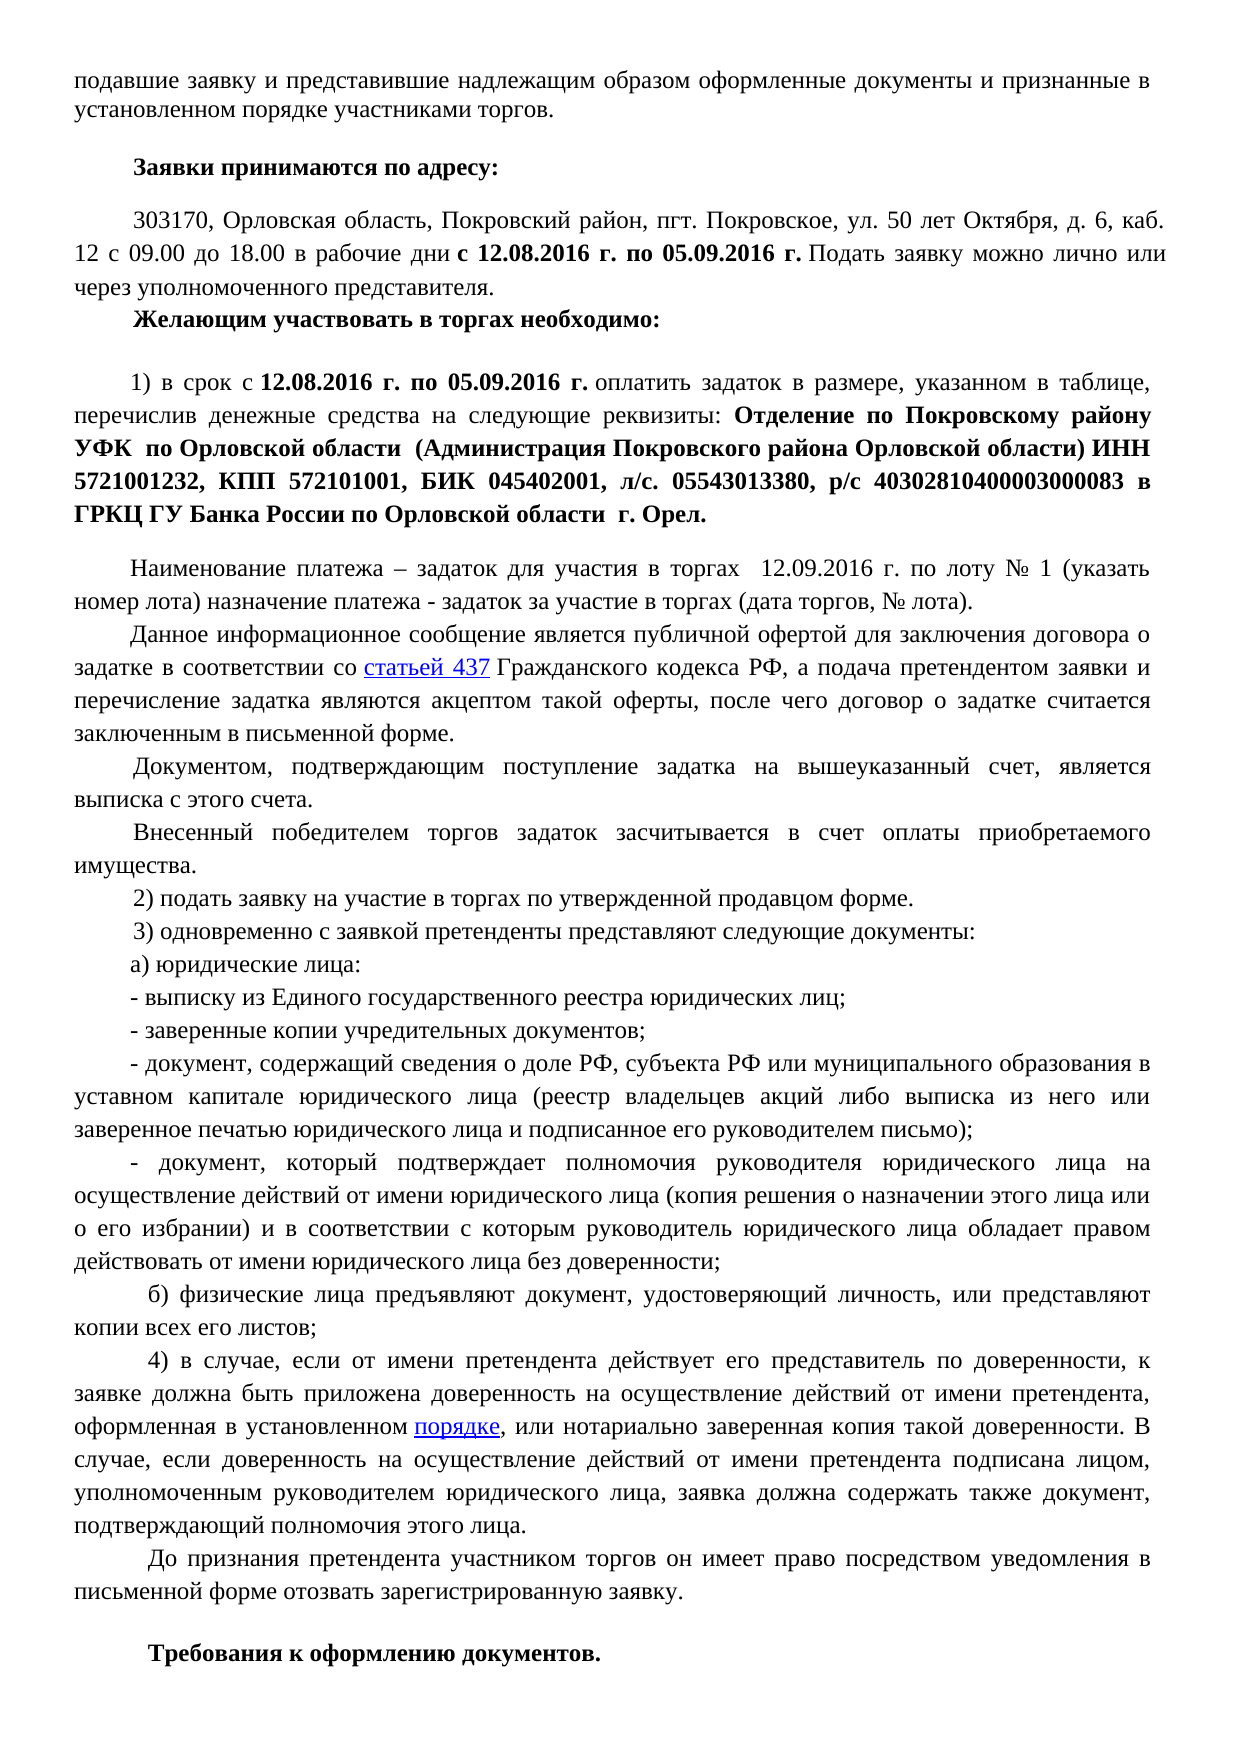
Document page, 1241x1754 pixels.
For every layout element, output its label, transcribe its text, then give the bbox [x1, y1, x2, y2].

text До признания претендента участником торгов он имеет право посредством уведомления в письменной форме отозвать зарегистрированную заявку. [74, 1543, 1152, 1605]
text Наименование платежа – задаток для участия в торгах 12.09.2016 г. по лоту № 1 (указать номер лота) назначение платежа - задаток за участие в торгах (дата торгов, № лота). [74, 553, 1152, 614]
text Документом, подтверждающим поступление задатка на вышеуказанный счет, является выписка с этого счета. [74, 751, 1152, 813]
text 2) подать заявку на участие в торгах по утвержденной продавцом форме. [74, 883, 1152, 912]
text 303170, Орловская область, Покровский район, пгт. Покровское, ул. 50 лет Октября, д. 6, каб. 12 с 09.00 до 18.00 в рабочие дни с 12.08.2016 г. по 05.09.2016 г. Подать заявку можно лично или через уполномоченного представителя. [74, 206, 1166, 300]
text Желающим участвовать в торгах необходимо: [74, 304, 1131, 333]
text 1) в срок с 12.08.2016 г. по 05.09.2016 г. оплатить задаток в размере, указанном в таблице, перечислив денежные средства на следующие реквизиты: Отделение по Покровскому району УФК по Орловской области (Администрация Покровского района Орловской области) ИНН 5721001232, КПП 572101001, БИК 045402001, л/с. 05543013380, р/с 40302810400003000083 в ГРКЦ ГУ Банка России по Орловской области г. Орел. [74, 367, 1152, 528]
text 3) одновременно с заявкой претенденты представляют следующие документы: [74, 916, 1152, 945]
text - документ, содержащий сведения о доле РФ, субъекта РФ или муниципального образования в уставном капитале юридического лица (реестр владельцев акций либо выписка из него или заверенное печатью юридического лица и подписанное его руководителем письмо); [74, 1048, 1152, 1143]
text 4) в случае, если от имени претендента действует его представитель по доверенности, к заявке должна быть приложена доверенность на осуществление действий от имени претендента, оформленная в установленном порядке, или нотариально заверенная копия такой доверенности. В случае, если доверенность на осуществление действий от имени претендента подписана лицом, уполномоченным руководителем юридического лица, заявка должна содержать также документ, подтверждающий полномочия этого лица. [74, 1345, 1152, 1539]
text - документ, который подтверждает полномочия руководителя юридического лица на осуществление действий от имени юридического лица (копия решения о назначении этого лица или о его избрании) и в соответствии с которым руководитель юридического лица обладает правом действовать от имени юридического лица без доверенности; [74, 1147, 1152, 1275]
text Заявки принимаются по адресу: [74, 152, 1131, 180]
text Данное информационное сообщение является публичной офертой для заключения договора о задатке в соответствии со статьей 437 Гражданского кодекса РФ, а подача претендентом заявки и перечисление задатка являются акцептом такой оферты, после чего договор о задатке считается заключенным в письменной форме. [74, 619, 1152, 747]
text б) физические лица предъявляют документ, удостоверяющий личность, или представляют копии всех его листов; [74, 1279, 1152, 1341]
text Внесенный победителем торгов задаток засчитывается в счет оплаты приобретаемого имущества. [74, 817, 1152, 879]
text а) юридические лица: [74, 949, 1152, 978]
text - выписку из Единого государственного реестра юридических лиц; [74, 982, 1152, 1011]
text Требования к оформлению документов. [74, 1638, 1152, 1667]
text - заверенные копии учредительных документов; [74, 1015, 1152, 1044]
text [74, 65, 1152, 122]
